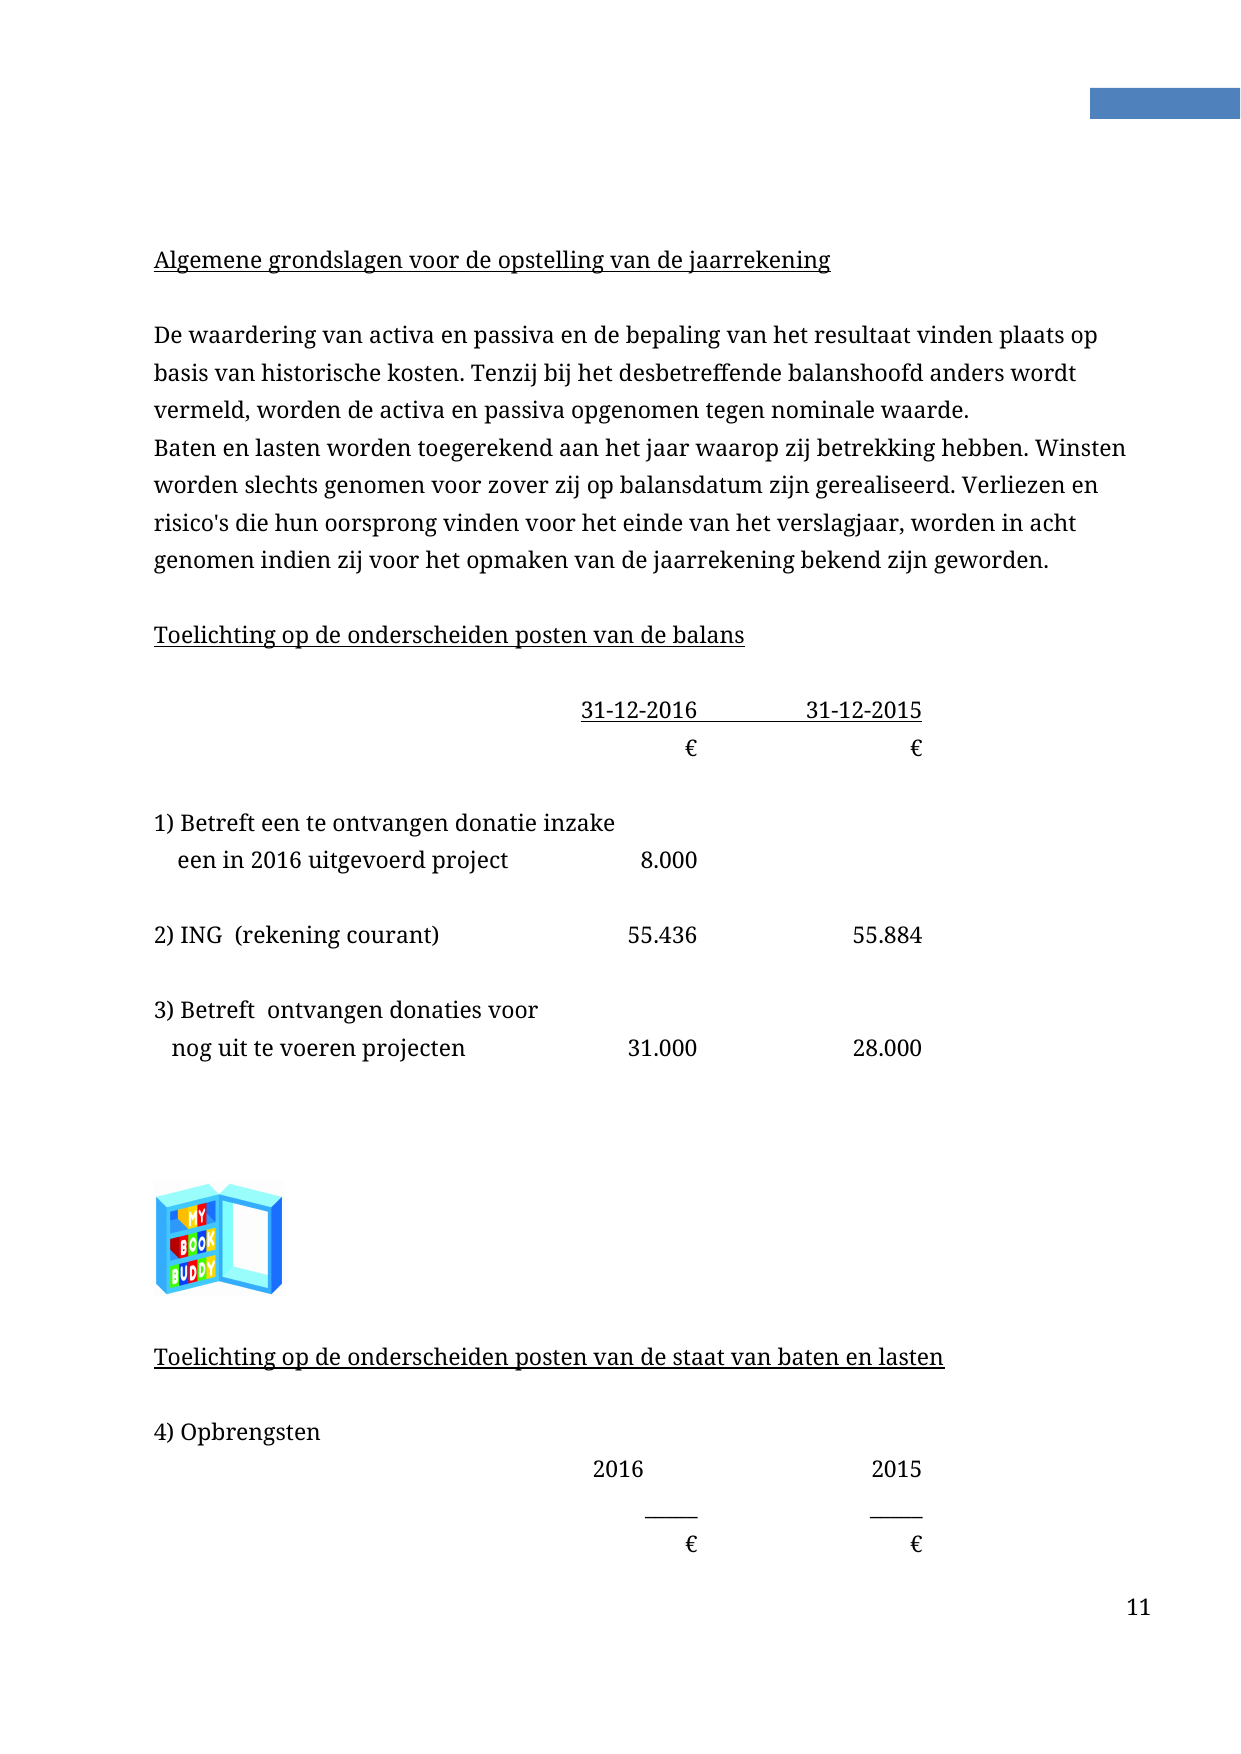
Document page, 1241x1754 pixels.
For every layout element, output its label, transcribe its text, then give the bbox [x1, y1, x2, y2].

text 31-12-2016 31-12-2015 [153, 694, 1152, 726]
text Toelichting op de onderscheiden posten van de balans [153, 619, 1152, 651]
text € € [153, 1528, 1152, 1559]
text 2) ING (rekening courant) 55.436 55.884 [153, 919, 1152, 951]
text Baten en lasten worden toegerekend aan het jaar waarop zij betrekking hebben. Winsten worden slechts genomen voor zover zij op balansdatum zijn gerealiseerd. Verliezen en risico's die hun oorsprong vinden voor het einde van het verslagjaar, worden in acht genomen indien zij voor het opmaken van de jaarrekening bekend zijn geworden. [153, 432, 1152, 576]
text Algemene grondslagen voor de opstelling van de jaarrekening [153, 244, 1152, 276]
text 1) Betreft een te ontvangen donatie inzake [153, 807, 1152, 838]
text 2016 2015 _____ _____ [153, 1453, 1152, 1522]
picture [153, 1181, 284, 1297]
text 4) Opbrengsten [153, 1416, 1152, 1447]
text De waardering van activa en passiva en de bepaling van het resultaat vinden plaats op basis van historische kosten. Tenzij bij het desbetreffende balanshoofd anders wordt vermeld, worden de activa en passiva opgenomen tegen nominale waarde. [153, 319, 1152, 426]
text nog uit te voeren projecten 31.000 28.000 [153, 1032, 1152, 1063]
text € € [153, 732, 1152, 763]
text Toelichting op de onderscheiden posten van de staat van baten en lasten [153, 1341, 1152, 1372]
text een in 2016 uitgevoerd project 8.000 [153, 844, 1152, 876]
text 3) Betreft ontvangen donaties voor [153, 994, 1152, 1026]
